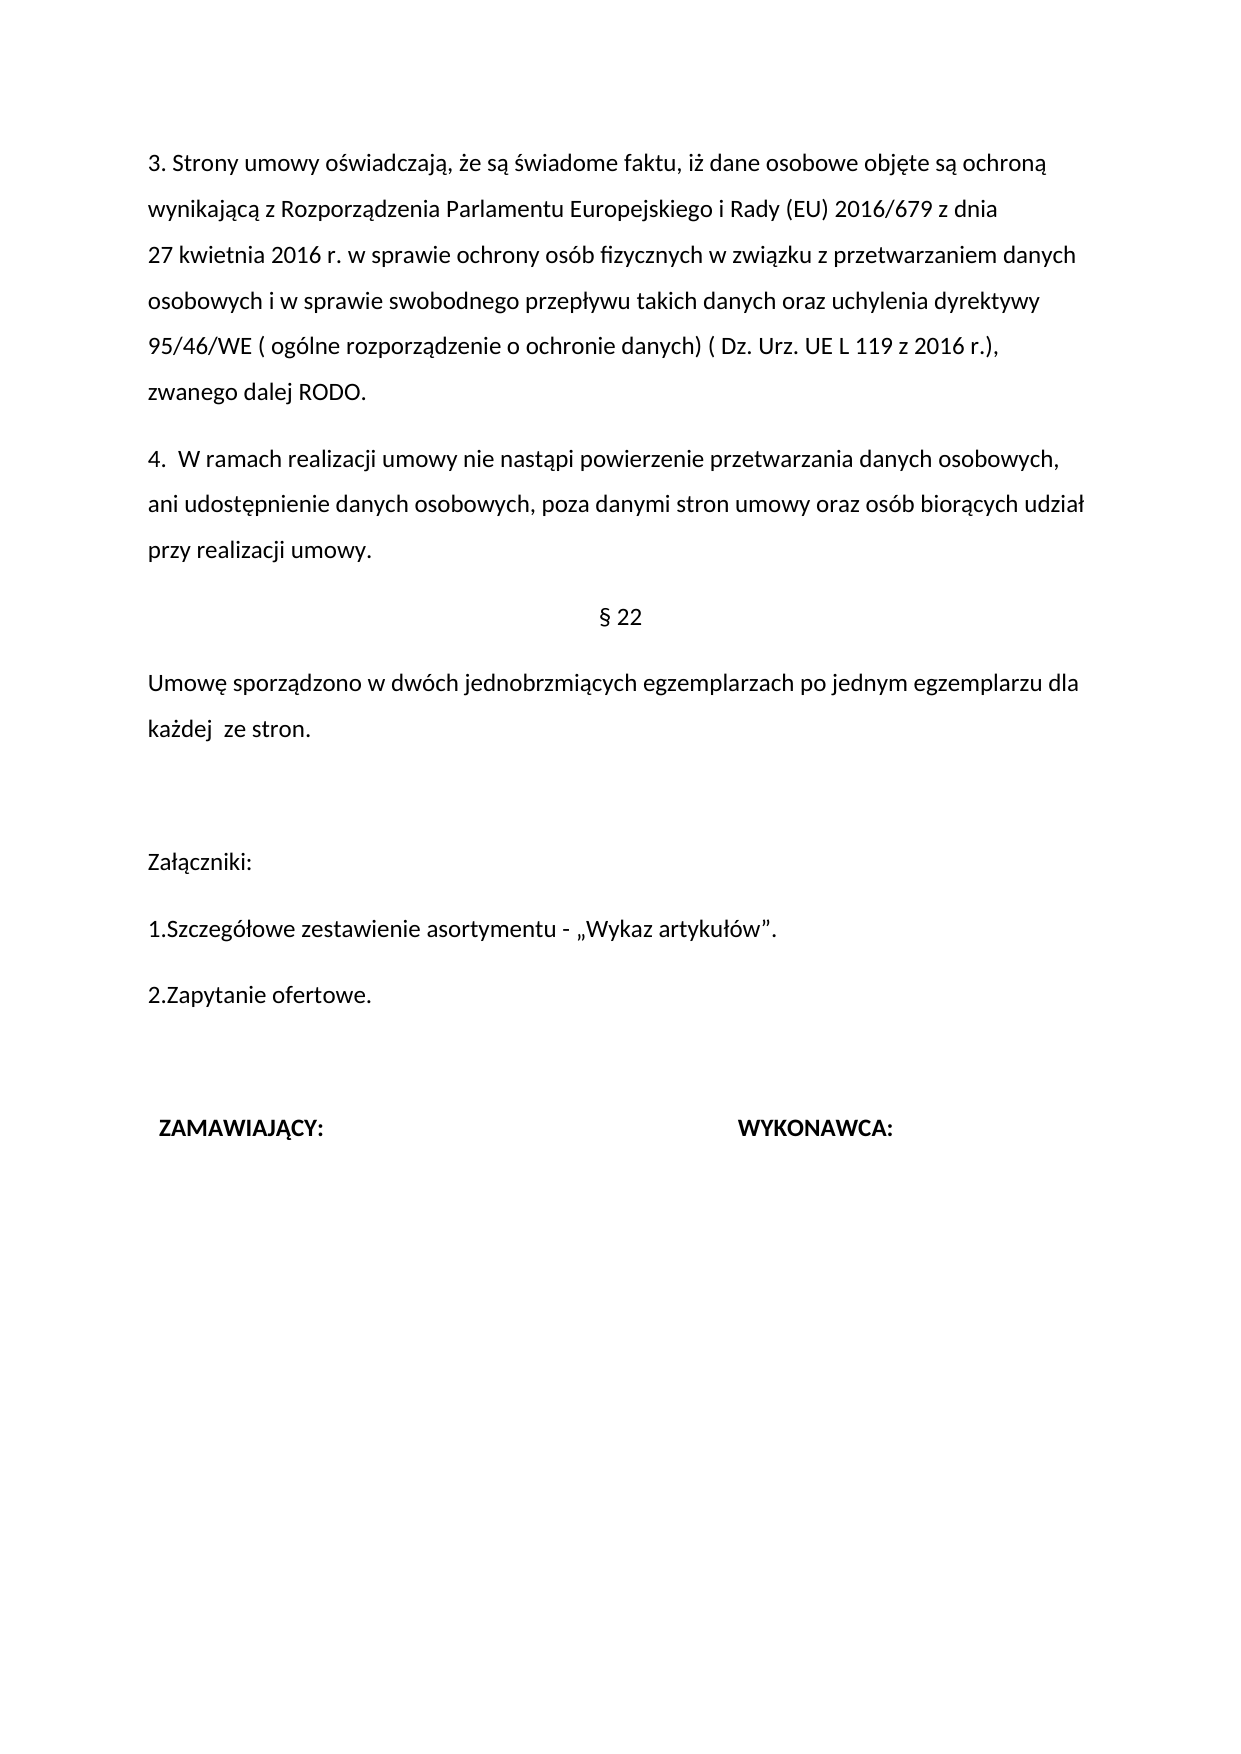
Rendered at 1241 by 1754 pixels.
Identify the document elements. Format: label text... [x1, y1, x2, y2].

text Umowę sporządzono w dwóch jednobrzmiących egzemplarzach po jednym egzemplarzu dla każdej ze stron. [148, 667, 1093, 744]
text 3. Strony umowy oświadczają, że są świadome faktu, iż dane osobowe objęte są ochroną wynikającą z Rozporządzenia Parlamentu Europejskiego i Rady (EU) 2016/679 z dnia 27 kwietnia 2016 r. w sprawie ochrony osób fizycznych w związku z przetwarzaniem danych osobowych i w sprawie swobodnego przepływu takich danych oraz uchylenia dyrektywy 95/46/WE ( ogólne rozporządzenie o ochronie danych) ( Dz. Urz. UE L 119 z 2016 r.), zwanego dalej RODO. [148, 148, 1093, 407]
text Załączniki: [148, 846, 1093, 877]
text § 22 [148, 601, 1093, 631]
text ZAMAWIAJĄCY: WYKONAWCA: [148, 1112, 1093, 1143]
text 2.Zapytanie ofertowe. [148, 979, 1093, 1010]
text 1.Szczegółowe zestawienie asortymentu - „Wykaz artykułów”. [148, 913, 1093, 943]
text 4. W ramach realizacji umowy nie nastąpi powierzenie przetwarzania danych osobowych, ani udostępnienie danych osobowych, poza danymi stron umowy oraz osób biorących udział przy realizacji umowy. [148, 443, 1093, 565]
